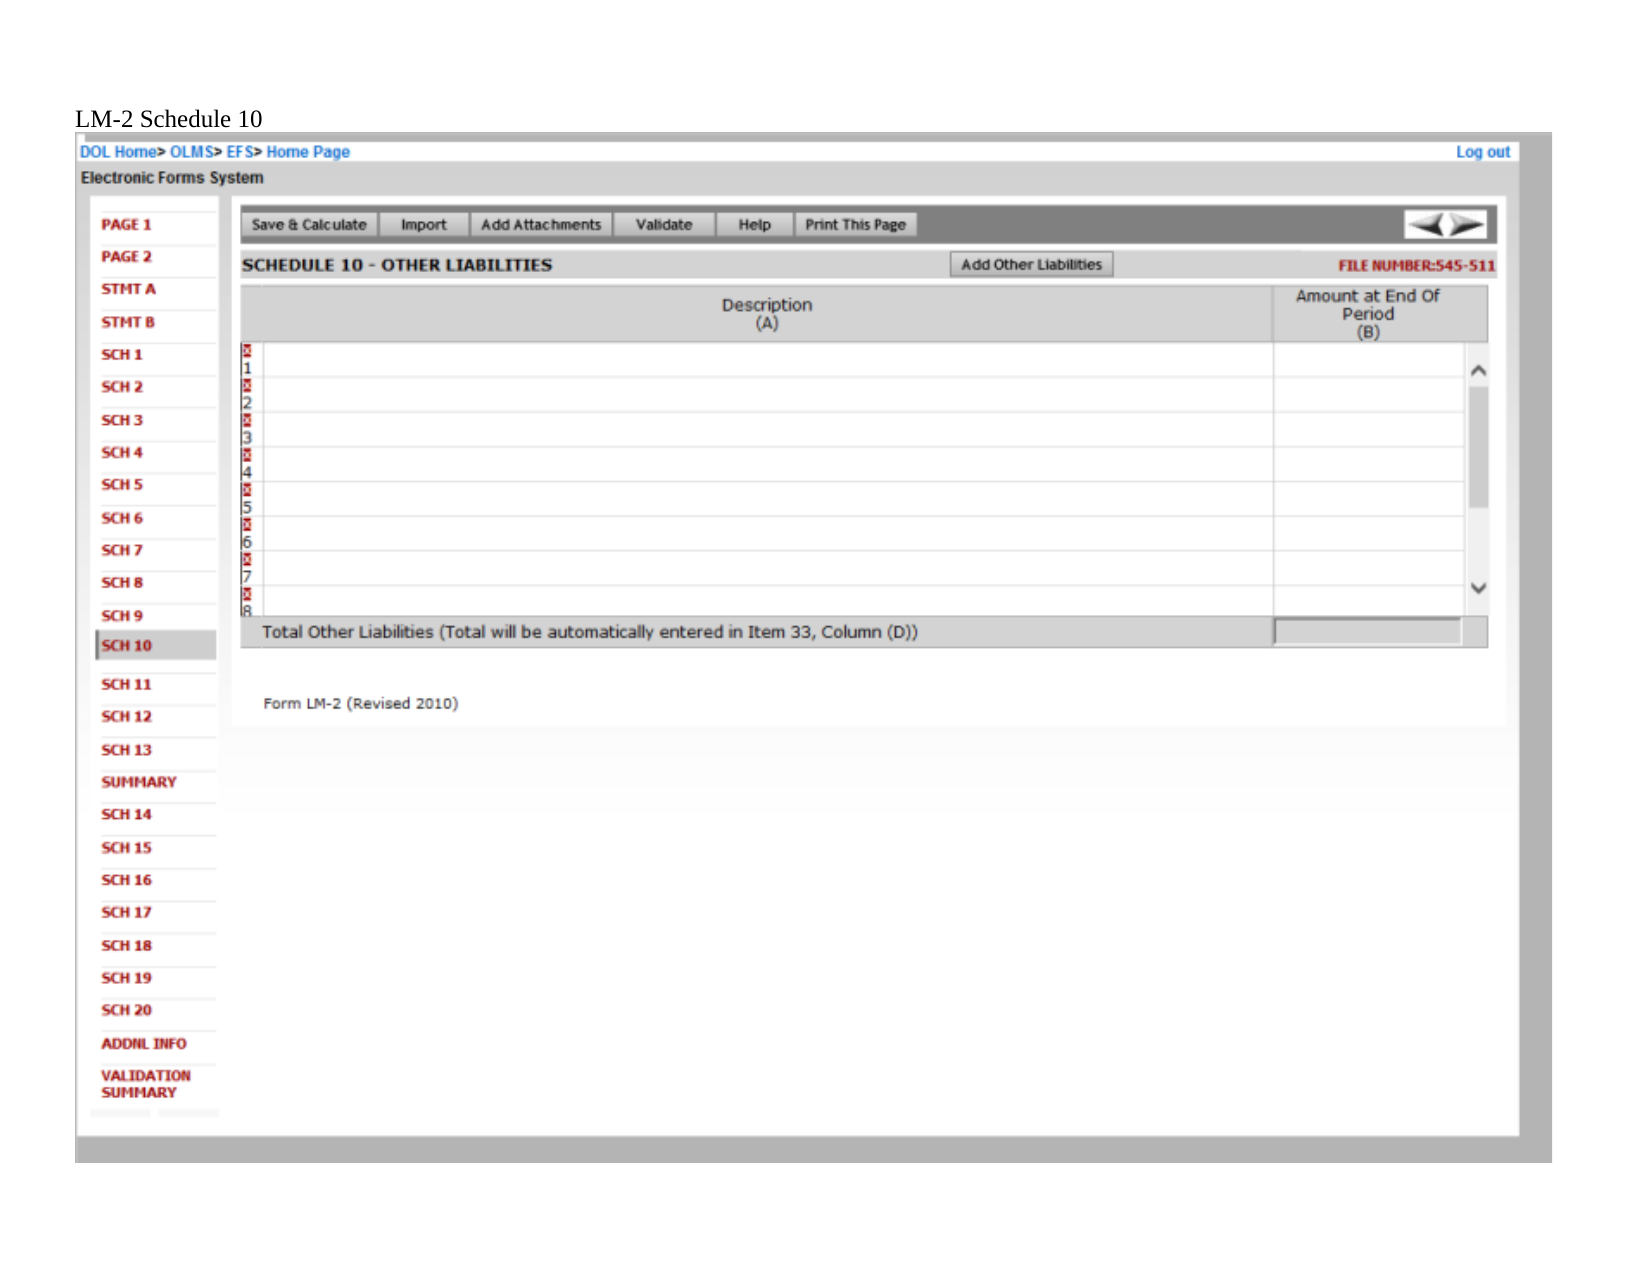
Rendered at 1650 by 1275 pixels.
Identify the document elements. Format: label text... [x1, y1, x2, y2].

text LM-2 Schedule 10 [75, 104, 1575, 132]
picture [75, 132, 1553, 1163]
